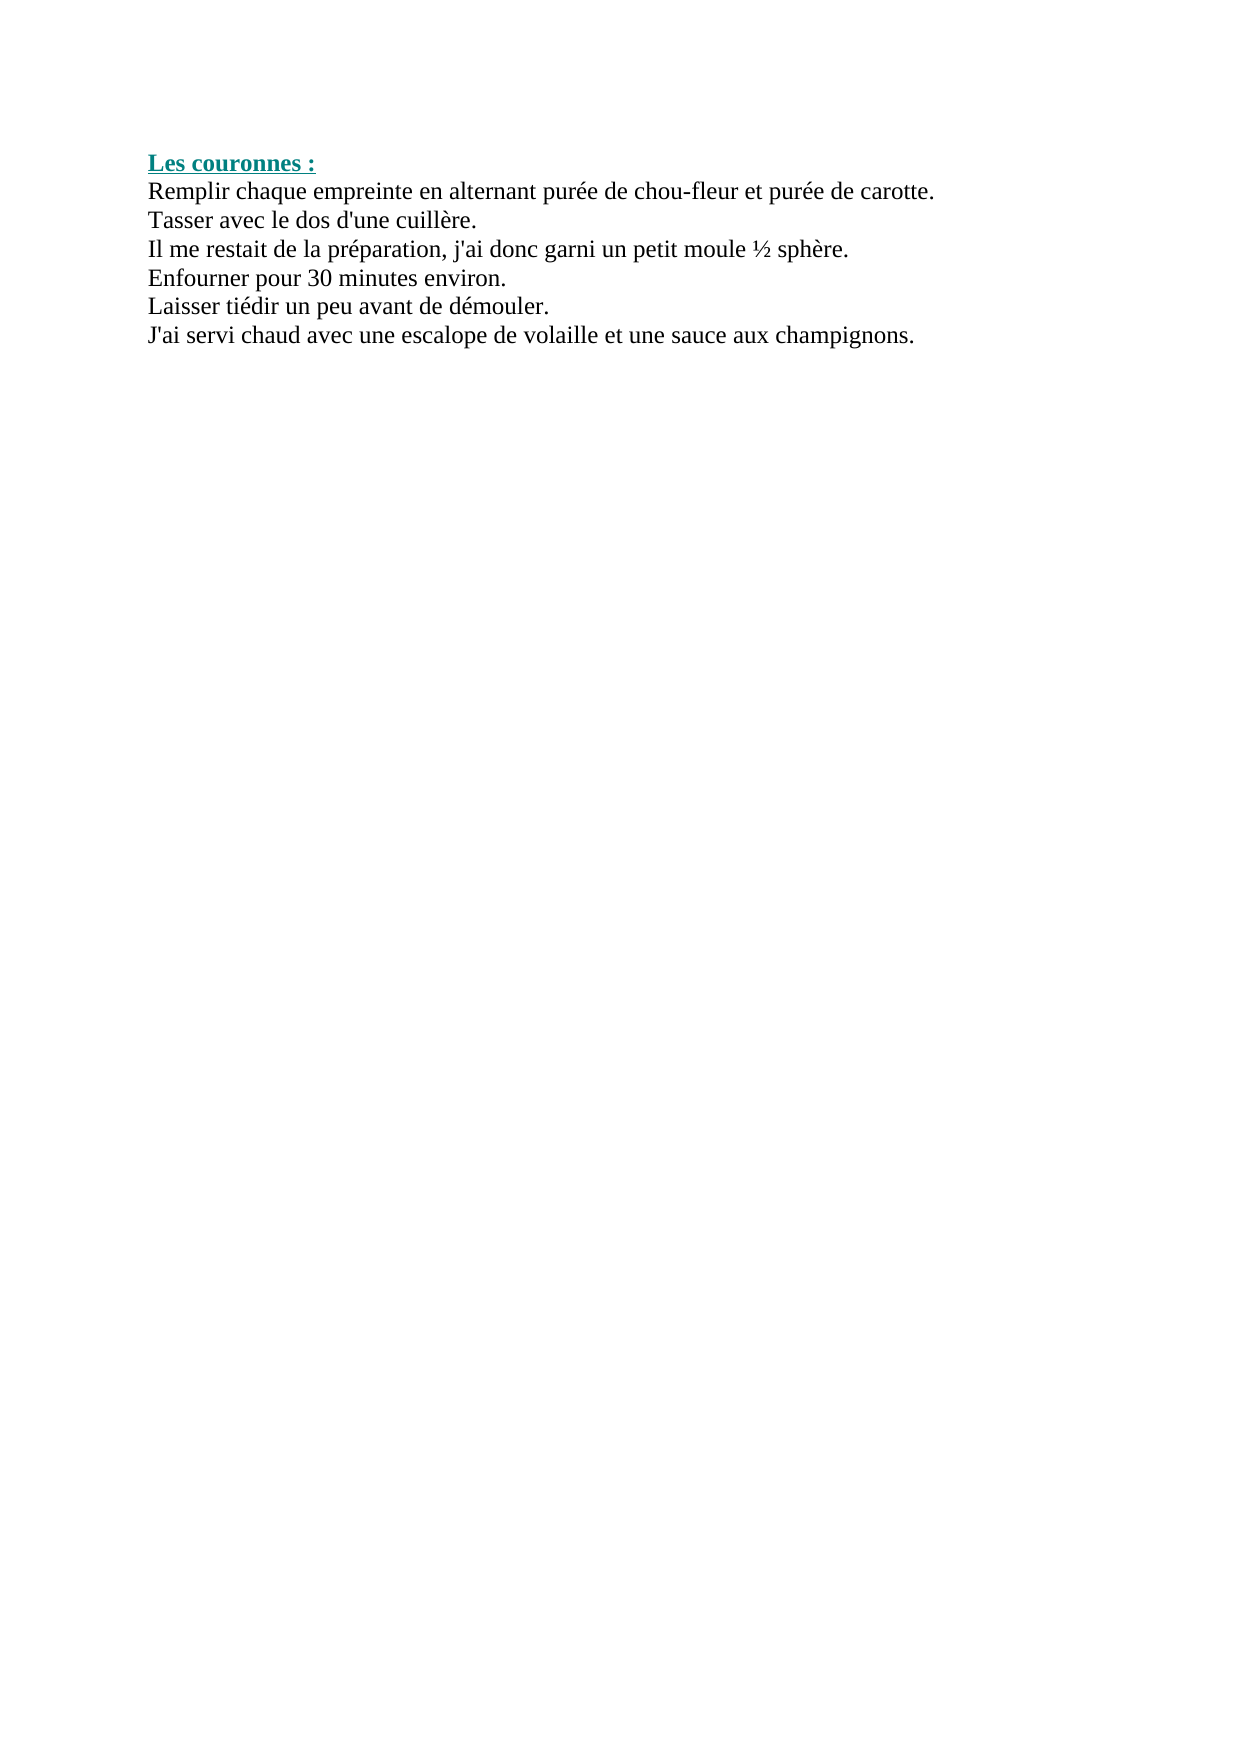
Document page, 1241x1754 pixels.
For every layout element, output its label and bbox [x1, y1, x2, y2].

text [148, 148, 1093, 349]
